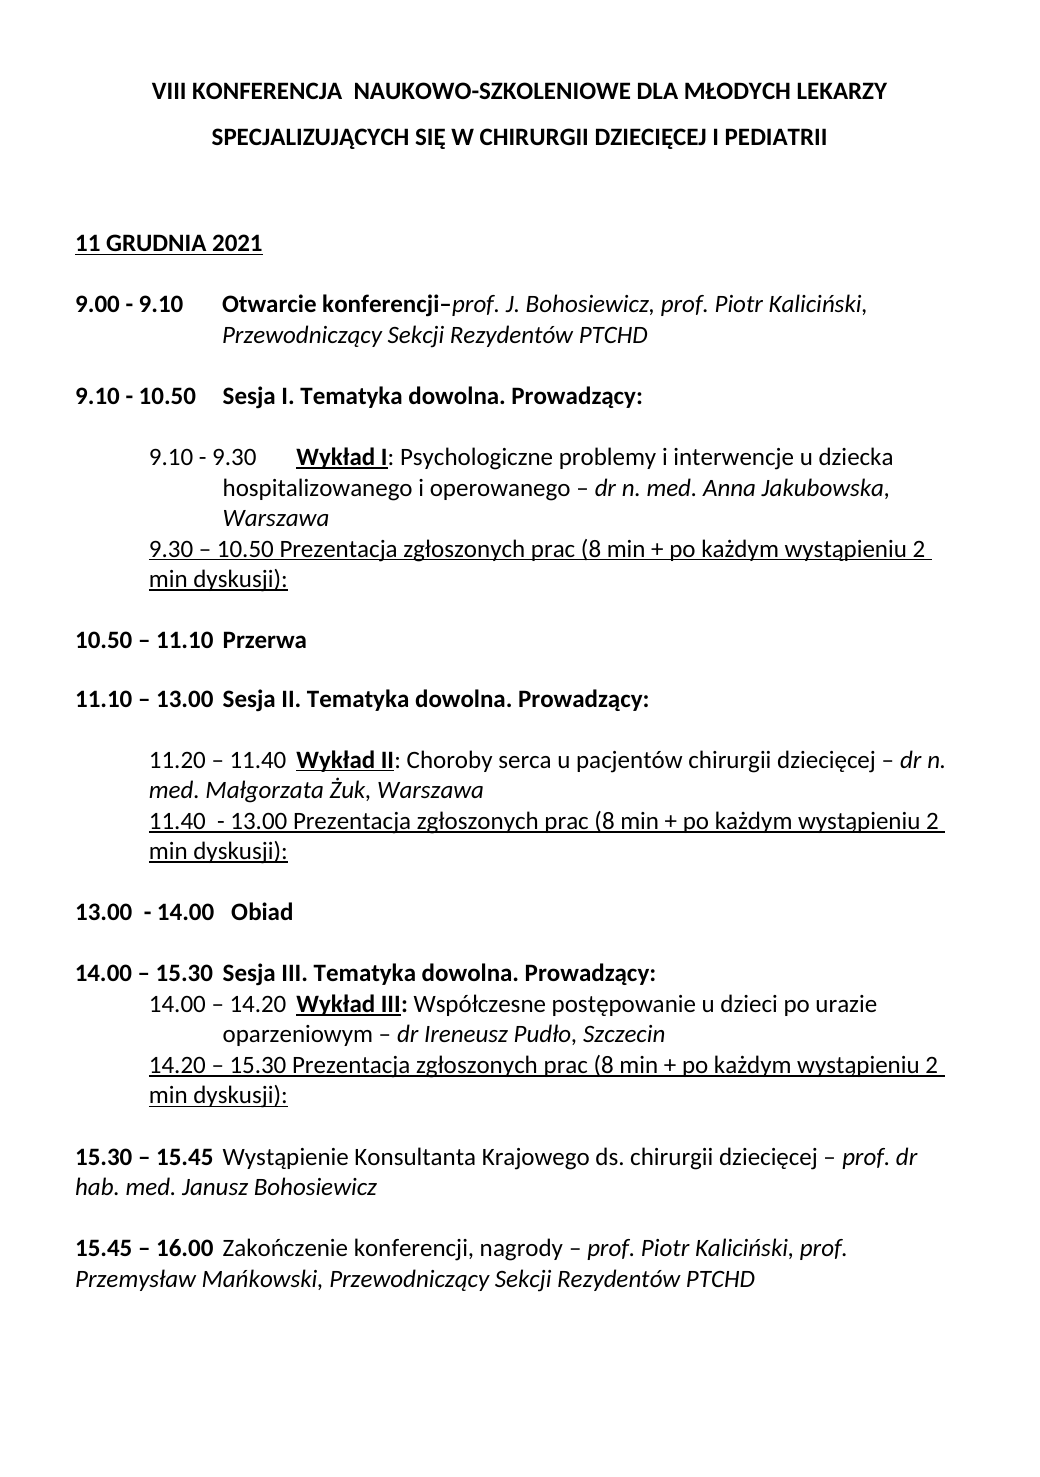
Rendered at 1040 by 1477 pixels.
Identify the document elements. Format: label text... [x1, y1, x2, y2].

text 11 GRUDNIA 2021 [75, 227, 964, 258]
text 14.20 – 15.30 Prezentacja zgłoszonych prac (8 min + po każdym wystąpieniu 2 min dyskusji): [149, 1049, 964, 1110]
text 14.00 – 15.30 Sesja III. Tematyka dowolna. Prowadzący: [74, 957, 964, 988]
text 13.00 - 14.00 Obiad [75, 896, 964, 927]
text 11.40 - 13.00 Prezentacja zgłoszonych prac (8 min + po każdym wystąpieniu 2 min dyskusji): [149, 805, 964, 866]
text 15.30 – 15.45 Wystąpienie Konsultanta Krajowego ds. chirurgii dziecięcej – prof. dr hab. med. Janusz Bohosiewicz [75, 1141, 964, 1202]
text 10.50 – 11.10 Przerwa [75, 624, 964, 655]
text 14.00 – 14.20 Wykład III: Współczesne postępowanie u dzieci po urazie oparzeniowym – dr Ireneusz Pudło, Szczecin [149, 988, 964, 1049]
text VIII KONFERENCJA NAUKOWO-SZKOLENIOWE DLA MŁODYCH LEKARZY SPECJALIZUJĄCYCH SIĘ W CHIRURGII DZIECIĘCEJ I PEDIATRII [75, 75, 964, 151]
text 11.20 – 11.40 Wykład II: Choroby serca u pacjentów chirurgii dziecięcej – dr n. med. Małgorzata Żuk, Warszawa [149, 744, 964, 805]
text 15.45 – 16.00 Zakończenie konferencji, nagrody – prof. Piotr Kaliciński, prof. Przemysław Mańkowski, Przewodniczący Sekcji Rezydentów PTCHD [75, 1232, 964, 1293]
text 9.10 - 10.50 Sesja I. Tematyka dowolna. Prowadzący: [75, 380, 964, 411]
text 9.30 – 10.50 Prezentacja zgłoszonych prac (8 min + po każdym wystąpieniu 2 min dyskusji): [149, 533, 964, 594]
text 9.00 - 9.10 Otwarcie konferencji–prof. J. Bohosiewicz, prof. Piotr Kaliciński, Przewodniczący Sekcji Rezydentów PTCHD [75, 288, 964, 349]
text 11.10 – 13.00 Sesja II. Tematyka dowolna. Prowadzący: [75, 683, 964, 713]
text 9.10 - 9.30 Wykład I: Psychologiczne problemy i interwencje u dziecka hospitalizowanego i operowanego – dr n. med. Anna Jakubowska, Warszawa [149, 441, 964, 533]
